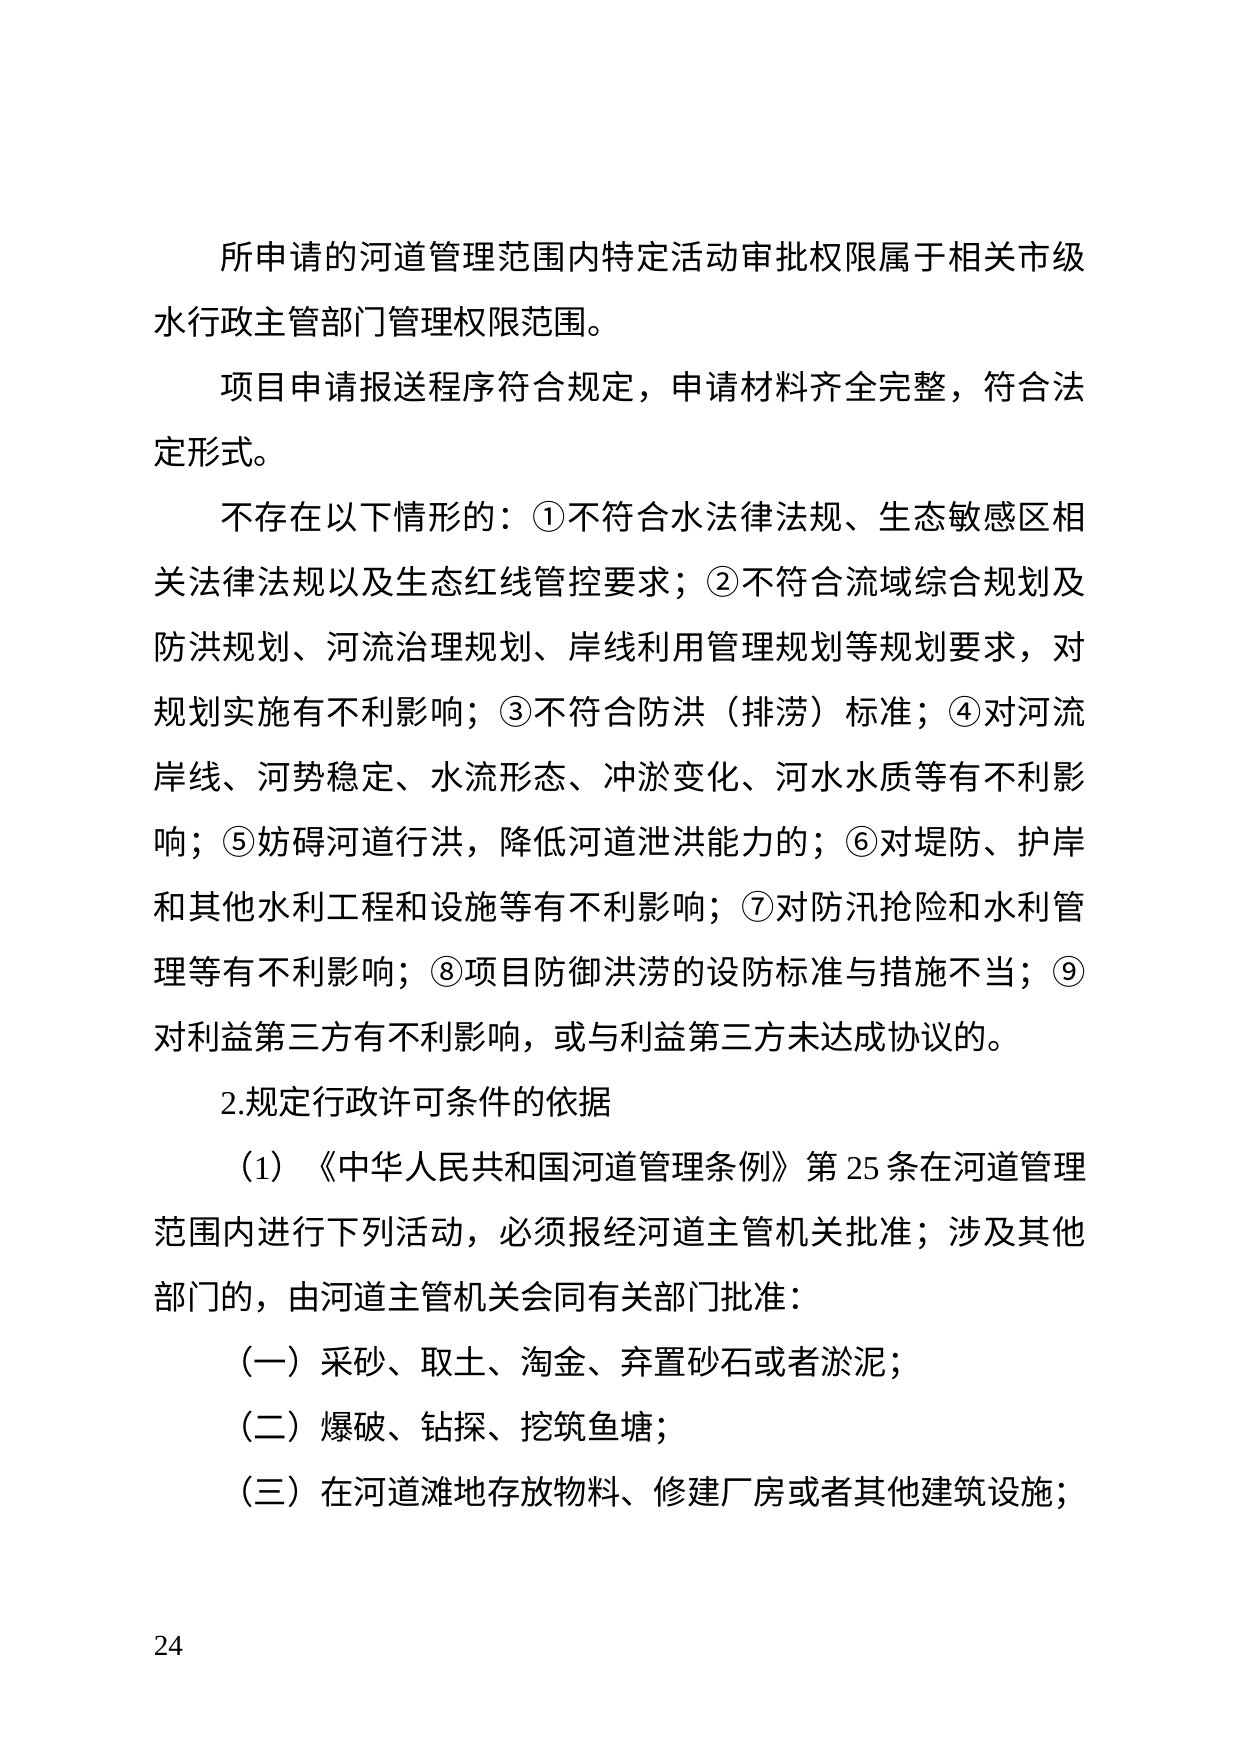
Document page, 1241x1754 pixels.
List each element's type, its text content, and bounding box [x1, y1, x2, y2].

text （1）《中华人民共和国河道管理条例》第25条在河道管理范围内进行下列活动，必须报经河道主管机关批准；涉及其他部门的，由河道主管机关会同有关部门批准： [153, 1132, 1087, 1327]
text （三）在河道滩地存放物料、修建厂房或者其他建筑设施； [153, 1457, 1087, 1522]
list 2.规定行政许可条件的依据 [153, 1067, 1087, 1132]
text 所申请的河道管理范围内特定活动审批权限属于相关市级水行政主管部门管理权限范围。 [153, 222, 1087, 352]
text （二）爆破、钻探、挖筑鱼塘； [153, 1392, 1087, 1457]
text （一）采砂、取土、淘金、弃置砂石或者淤泥； [153, 1327, 1087, 1392]
text 项目申请报送程序符合规定，申请材料齐全完整，符合法定形式。 [153, 352, 1087, 482]
text 不存在以下情形的：①不符合水法律法规、生态敏感区相关法律法规以及生态红线管控要求；②不符合流域综合规划及防洪规划、河流治理规划、岸线利用管理规划等规划要求，对规划实施有不利影响；③不符合防洪（排涝）标准；④对河流岸线、河势稳定、水流形态、冲淤变化、河水水质等有不利影响；⑤妨碍河道行洪，降低河道泄洪能力的；⑥对堤防、护岸和其他水利工程和设施等有不利影响；⑦对防汛抢险和水利管理等有不利影响；⑧项目防御洪涝的设防标准与措施不当；⑨对利益第三方有不利影响，或与利益第三方未达成协议的。 [153, 482, 1087, 1067]
